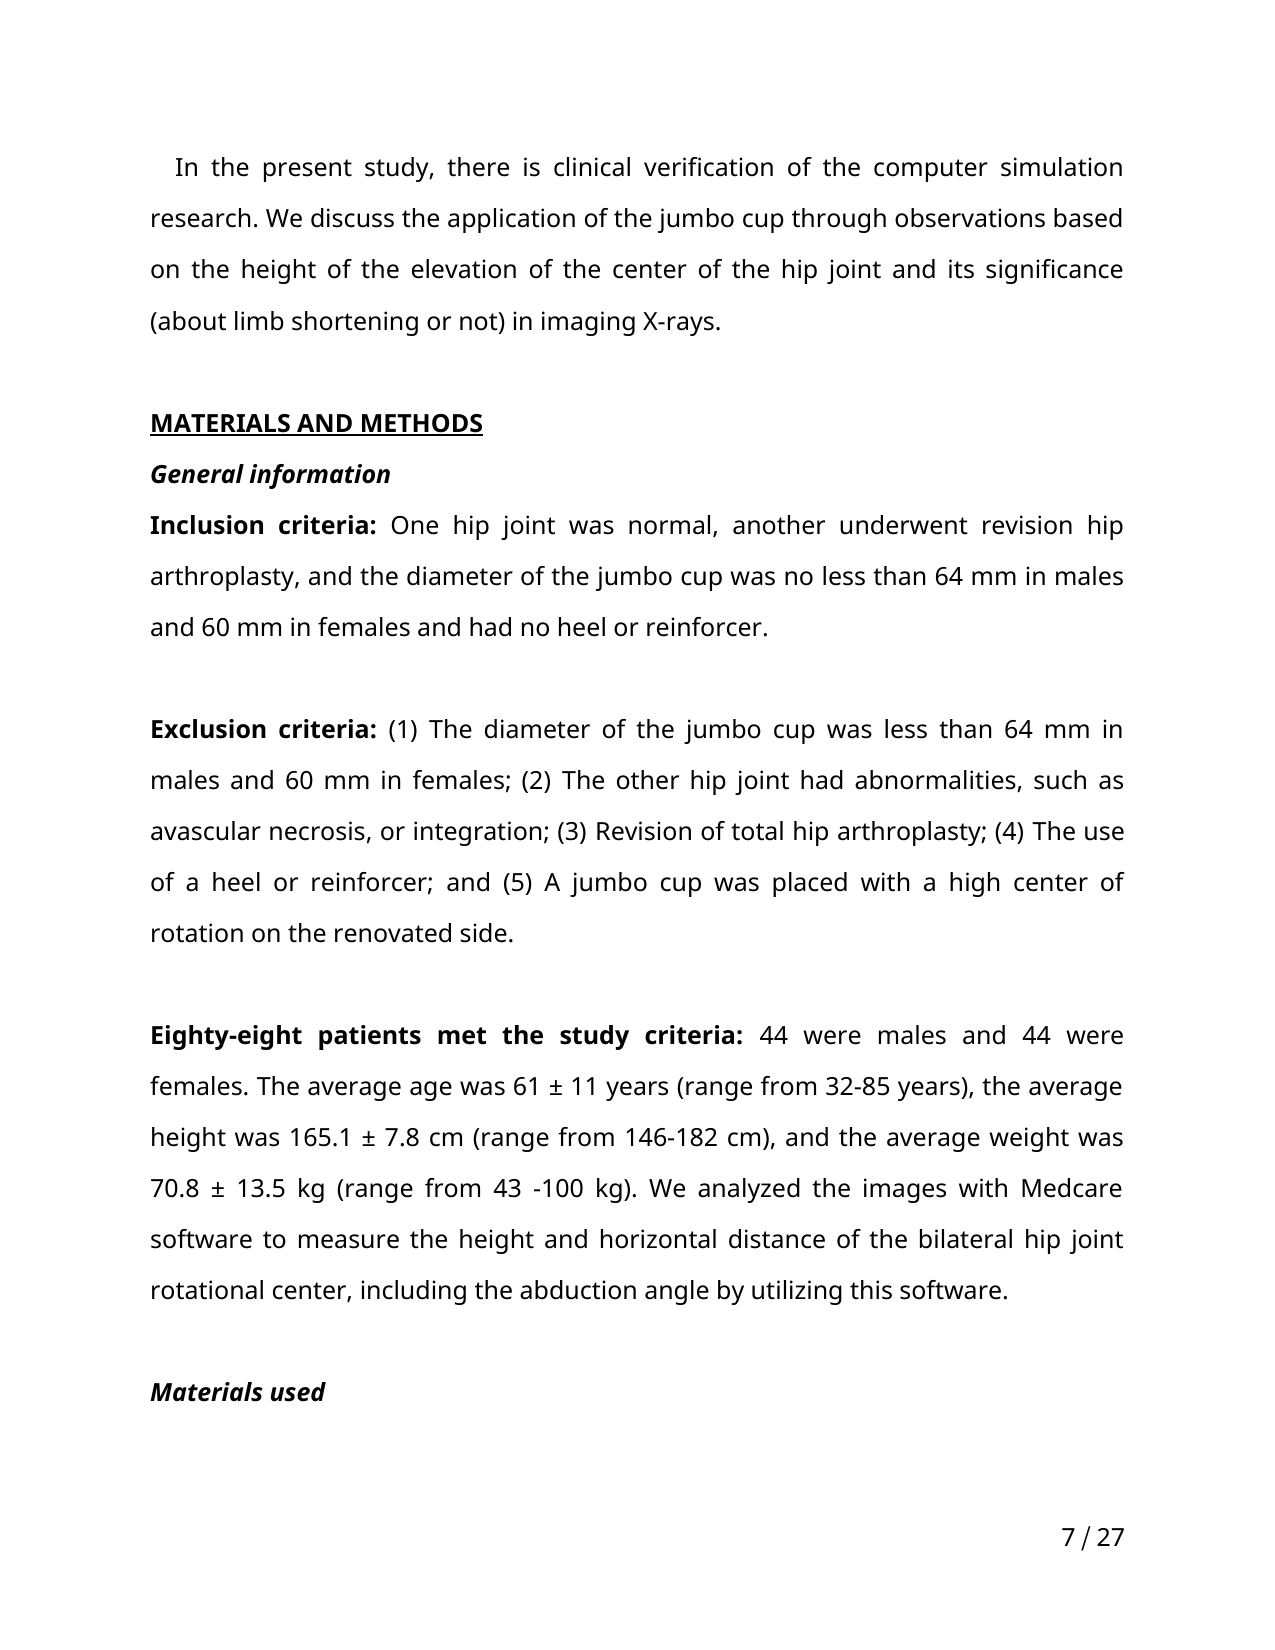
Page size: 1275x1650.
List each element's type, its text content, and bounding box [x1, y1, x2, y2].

text Inclusion criteria: One hip joint was normal, another underwent revision hip arthroplasty, and the diameter of the jumbo cup was no less than 64 mm in males and 60 mm in females and had no heel or reinforcer. [150, 507, 1125, 643]
text Exclusion criteria: (1) The diameter of the jumbo cup was less than 64 mm in males and 60 mm in females; (2) The other hip joint had abnormalities, such as avascular necrosis, or integration; (3) Revision of total hip arthroplasty; (4) The use of a heel or reinforcer; and (5) A jumbo cup was placed with a high center of rotation on the renovated side. [150, 711, 1125, 950]
text MATERIALS AND METHODS [150, 405, 1125, 439]
text In the present study, there is clinical verification of the computer simulation research. We discuss the application of the jumbo cup through observations based on the height of the elevation of the center of the hip joint and its significance (about limb shortening or not) in imaging X-rays. [150, 150, 1125, 337]
text Materials used [150, 1375, 1125, 1409]
text Eighty-eight patients met the study criteria: 44 were males and 44 were females. The average age was 61 ± 11 years (range from 32-85 years), the average height was 165.1 ± 7.8 cm (range from 146-182 cm), and the average weight was 70.8 ± 13.5 kg (range from 43 -100 kg). We analyzed the images with Medcare software to measure the height and horizontal distance of the bilateral hip joint rotational center, including the abduction angle by utilizing this software. [150, 1018, 1125, 1307]
text General information [150, 456, 1125, 490]
